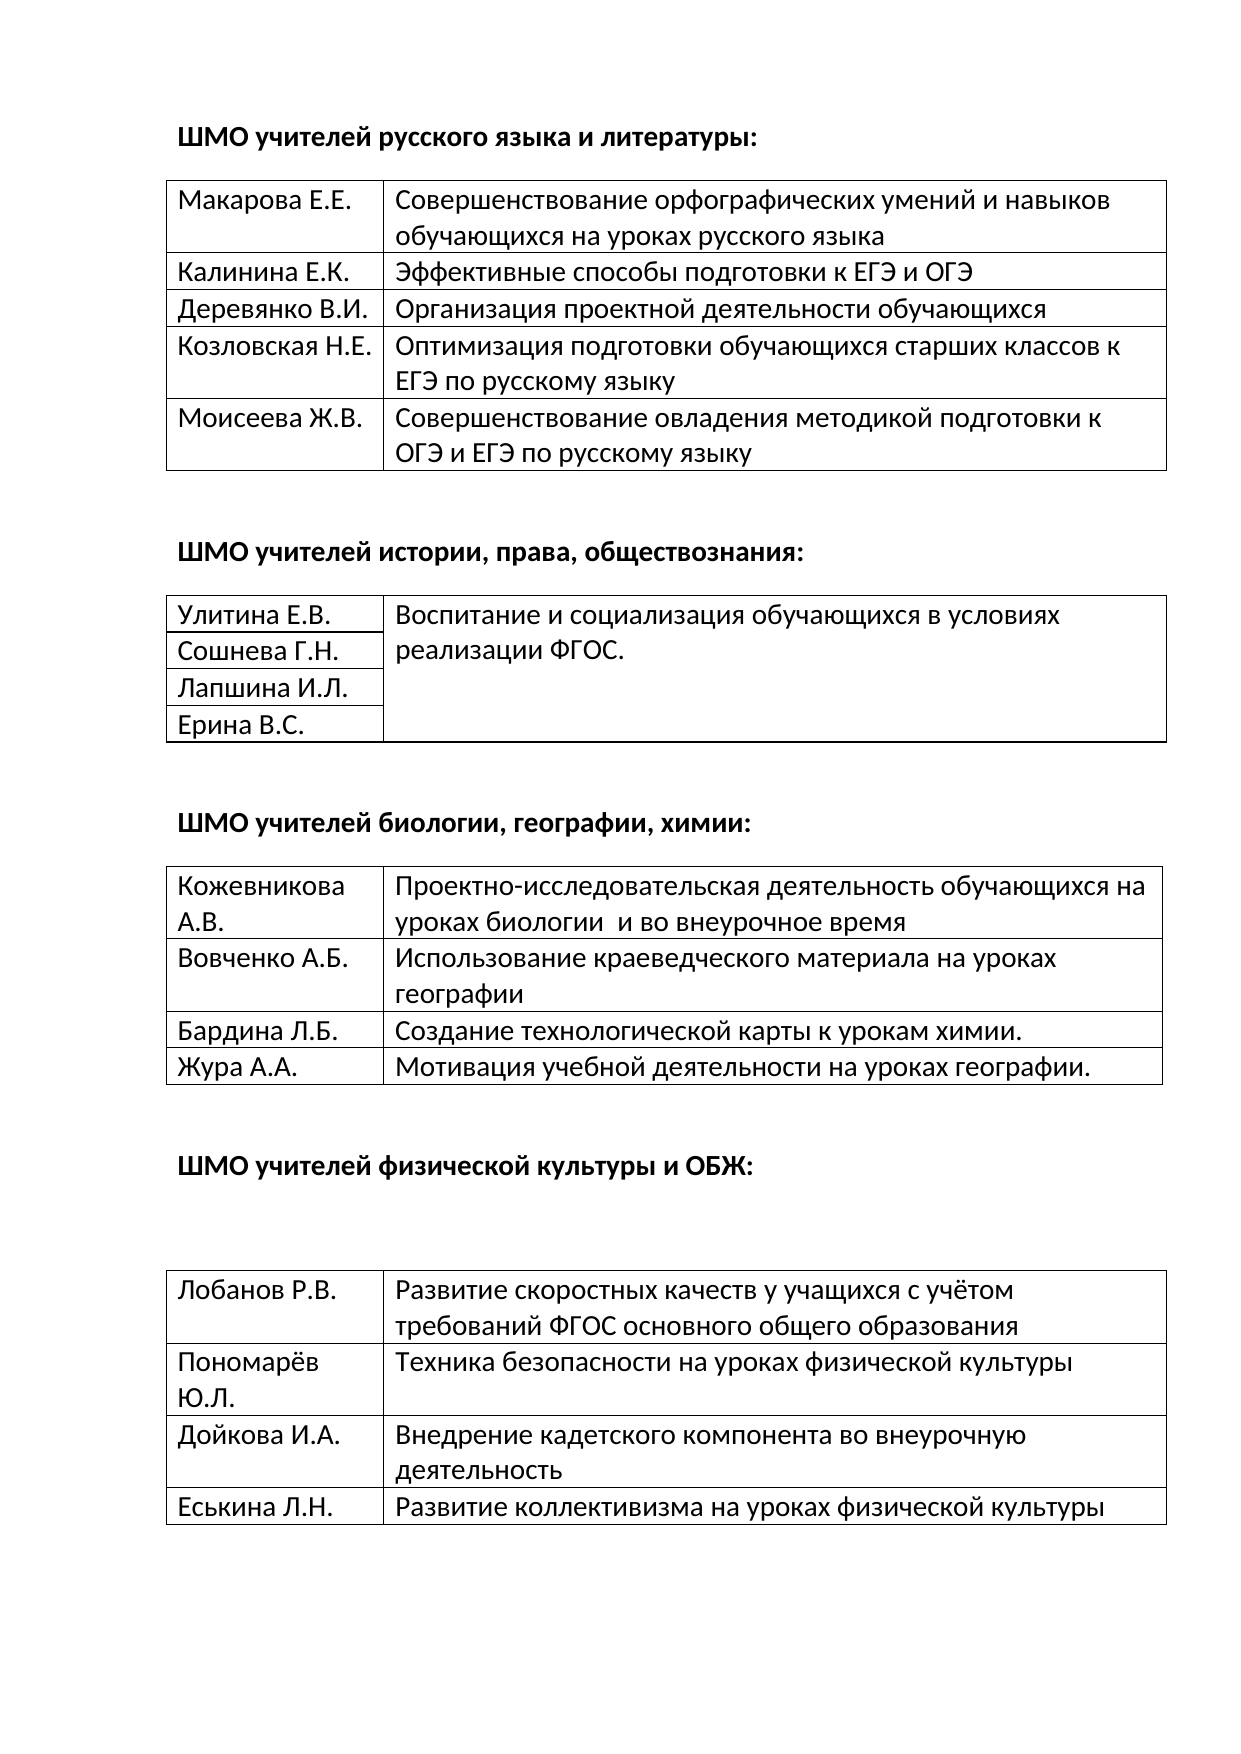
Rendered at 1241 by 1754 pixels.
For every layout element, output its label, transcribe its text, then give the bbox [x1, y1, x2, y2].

table_cell Использование краеведческого материала на уроках географии [384, 939, 1162, 1011]
table_cell Оптимизация подготовки обучающихся старших классов к ЕГЭ по русскому языку [384, 327, 1166, 398]
table_cell Моисеева Ж.В. [167, 399, 383, 470]
table_header Проектно-исследовательская деятельность обучающихся на уроках биологии и во внеурочное время [384, 867, 1162, 938]
table_cell Калинина Е.К. [167, 253, 383, 289]
table_cell Внедрение кадетского компонента во внеурочную деятельность [384, 1416, 1166, 1487]
table_cell Создание технологической карты к урокам химии. [384, 1012, 1162, 1047]
table_cell Дойкова И.А. [167, 1416, 383, 1487]
table_cell Совершенствование овладения методикой подготовки к ОГЭ и ЕГЭ по русскому языку [384, 399, 1166, 470]
table_cell Вовченко А.Б. [167, 939, 383, 1011]
table_cell Бардина Л.Б. [167, 1012, 383, 1047]
table_header Кожевникова А.В. [167, 867, 383, 938]
table_cell Лапшина И.Л. [167, 669, 383, 705]
table_cell Эффективные способы подготовки к ЕГЭ и ОГЭ [384, 253, 1166, 289]
table_cell Козловская Н.Е. [167, 327, 383, 398]
table_cell Жура А.А. [167, 1048, 383, 1084]
table_cell Деревянко В.И. [167, 290, 383, 326]
text ШМО учителей биологии, географии, химии: [177, 804, 1152, 840]
table_header Лобанов Р.В. [167, 1271, 383, 1342]
table_cell Теxника безопасности на урокаx физической культуры [384, 1344, 1166, 1415]
table_cell Ерина В.С. [167, 706, 383, 741]
table_header Улитина Е.В. [167, 596, 383, 631]
text ШМО учителей русского языка и литературы: [177, 118, 1152, 154]
text ШМО учителей истории, права, обществознания: [177, 533, 1152, 568]
text ШМО учителей физической культуры и ОБЖ: [177, 1147, 1152, 1182]
table_cell Организация проектной деятельности обучающихся [384, 290, 1166, 326]
table_header Макарова Е.Е. [167, 181, 383, 252]
table_cell Мотивация учебной деятельности на уроках географии. [384, 1048, 1162, 1084]
table_cell Сошнева Г.Н. [167, 633, 383, 668]
table_header Воспитание и социализация обучающихся в условиях реализации ФГОС. [384, 596, 1166, 741]
table_header Развитие скоростных качеств у учащихся с учётом требований ФГОС основного общего образования [384, 1271, 1166, 1342]
table_cell Еськина Л.Н. [167, 1488, 383, 1524]
table_cell Пономарёв Ю.Л. [167, 1344, 383, 1415]
table_header Совершенствование орфографическиx умений и навыков обучающиxся на урокаx русского языка [384, 181, 1166, 252]
table_cell Развитие коллективизма на уроках физической культуры [384, 1488, 1166, 1524]
